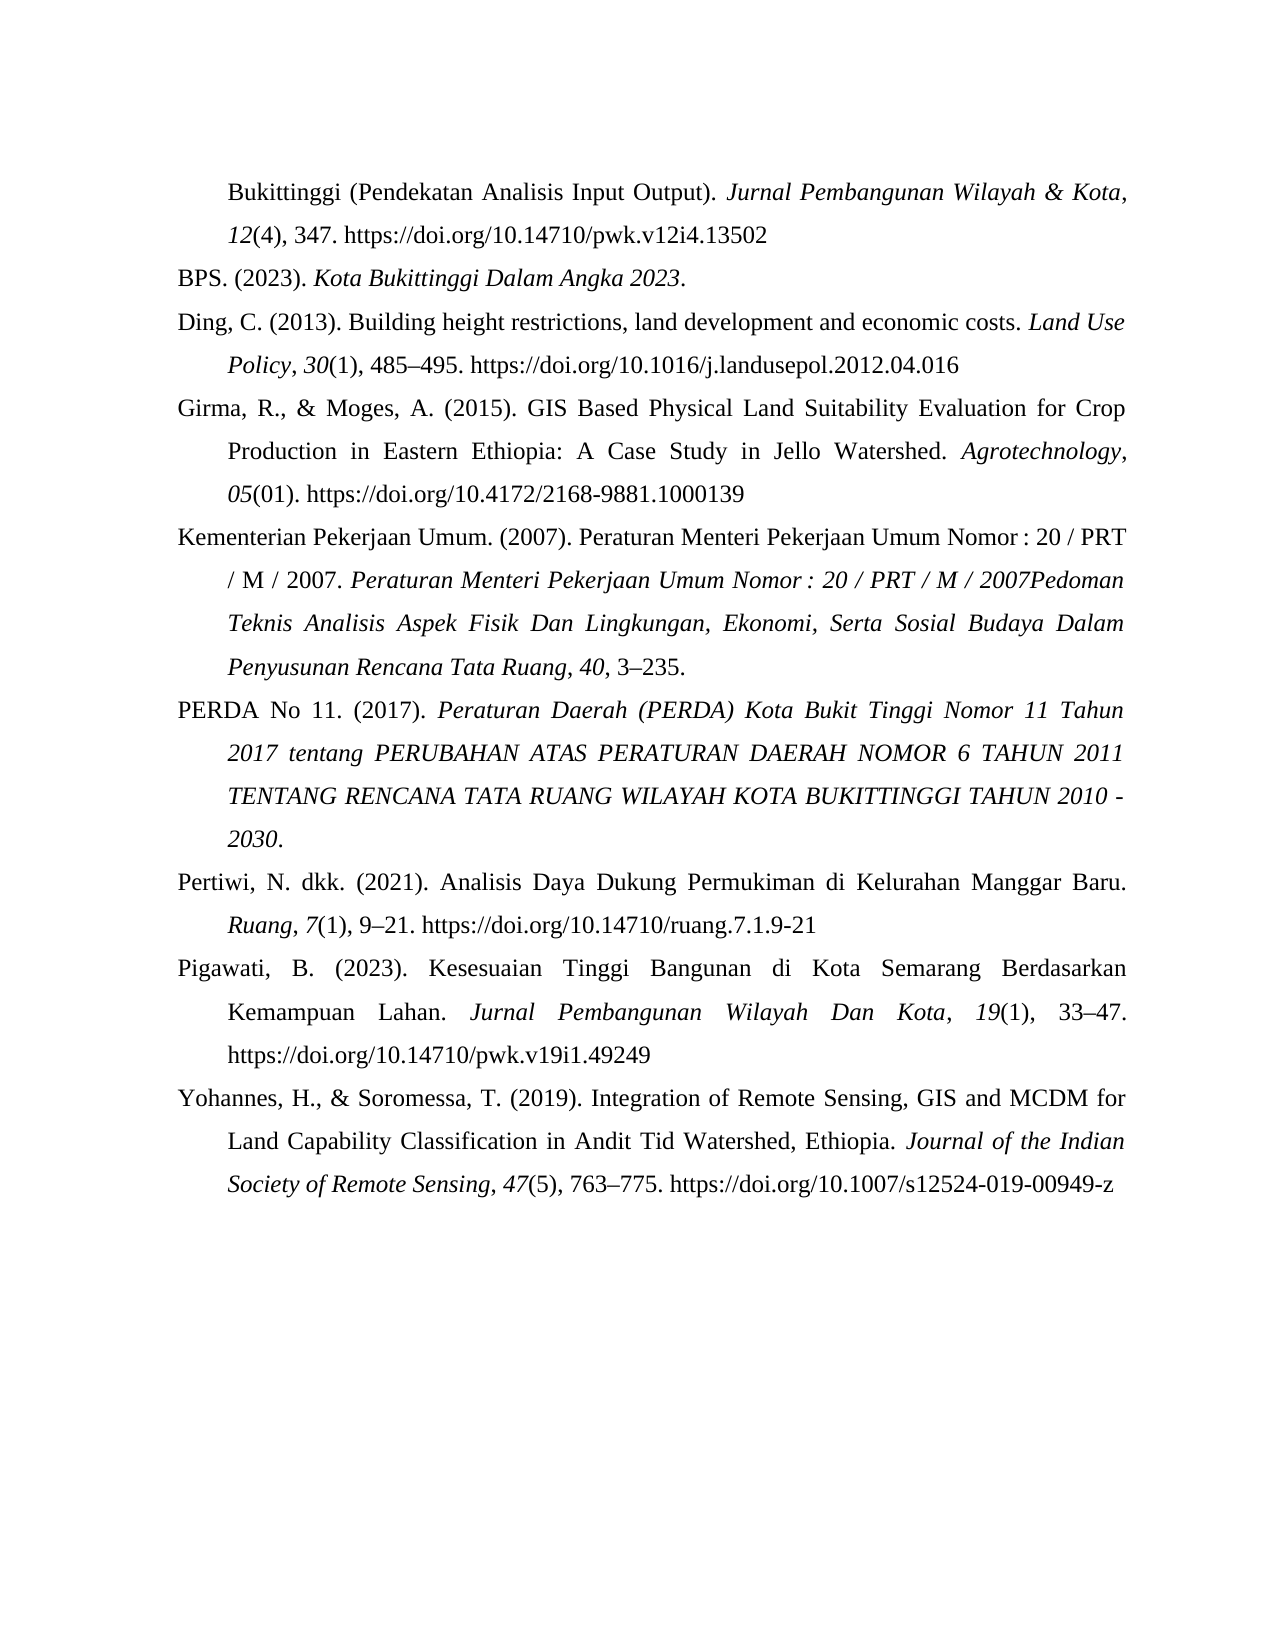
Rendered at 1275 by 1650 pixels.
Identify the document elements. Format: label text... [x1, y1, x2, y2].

text Pertiwi, N. dkk. (2021). Analisis Daya Dukung Permukiman di Kelurahan Manggar Baru. Ruang, 7(1), 9–21. https://doi.org/10.14710/ruang.7.1.9-21 [177, 867, 1127, 939]
text BPS. (2023). Kota Bukittinggi Dalam Angka 2023. [177, 263, 1127, 292]
text Ding, C. (2013). Building height restrictions, land development and economic costs. Land Use Policy, 30(1), 485–495. https://doi.org/10.1016/j.landusepol.2012.04.016 [177, 307, 1127, 378]
text Girma, R., & Moges, A. (2015). GIS Based Physical Land Suitability Evaluation for Crop Production in Eastern Ethiopia: A Case Study in Jello Watershed. Agrotechnology, 05(01). https://doi.org/10.4172/2168-9881.1000139 [177, 393, 1127, 508]
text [177, 177, 1127, 249]
text Yohannes, H., & Soromessa, T. (2019). Integration of Remote Sensing, GIS and MCDM for Land Capability Classification in Andit Tid Watershed, Ethiopia. Journal of the Indian Society of Remote Sensing, 47(5), 763–775. https://doi.org/10.1007/s12524-019-00949-z [177, 1083, 1127, 1198]
text Pigawati, B. (2023). Kesesuaian Tinggi Bangunan di Kota Semarang Berdasarkan Kemampuan Lahan. Jurnal Pembangunan Wilayah Dan Kota, 19(1), 33–47. https://doi.org/10.14710/pwk.v19i1.49249 [177, 953, 1127, 1068]
text Kementerian Pekerjaan Umum. (2007). Peraturan Menteri Pekerjaan Umum Nomor : 20 / PRT / M / 2007. Peraturan Menteri Pekerjaan Umum Nomor : 20 / PRT / M / 2007Pedoman Teknis Analisis Aspek Fisik Dan Lingkungan, Ekonomi, Serta Sosial Budaya Dalam Penyusunan Rencana Tata Ruang, 40, 3–235. [177, 522, 1127, 680]
text PERDA No 11. (2017). Peraturan Daerah (PERDA) Kota Bukit Tinggi Nomor 11 Tahun 2017 tentang PERUBAHAN ATAS PERATURAN DAERAH NOMOR 6 TAHUN 2011 TENTANG RENCANA TATA RUANG WILAYAH KOTA BUKITTINGGI TAHUN 2010 - 2030. [177, 695, 1127, 853]
